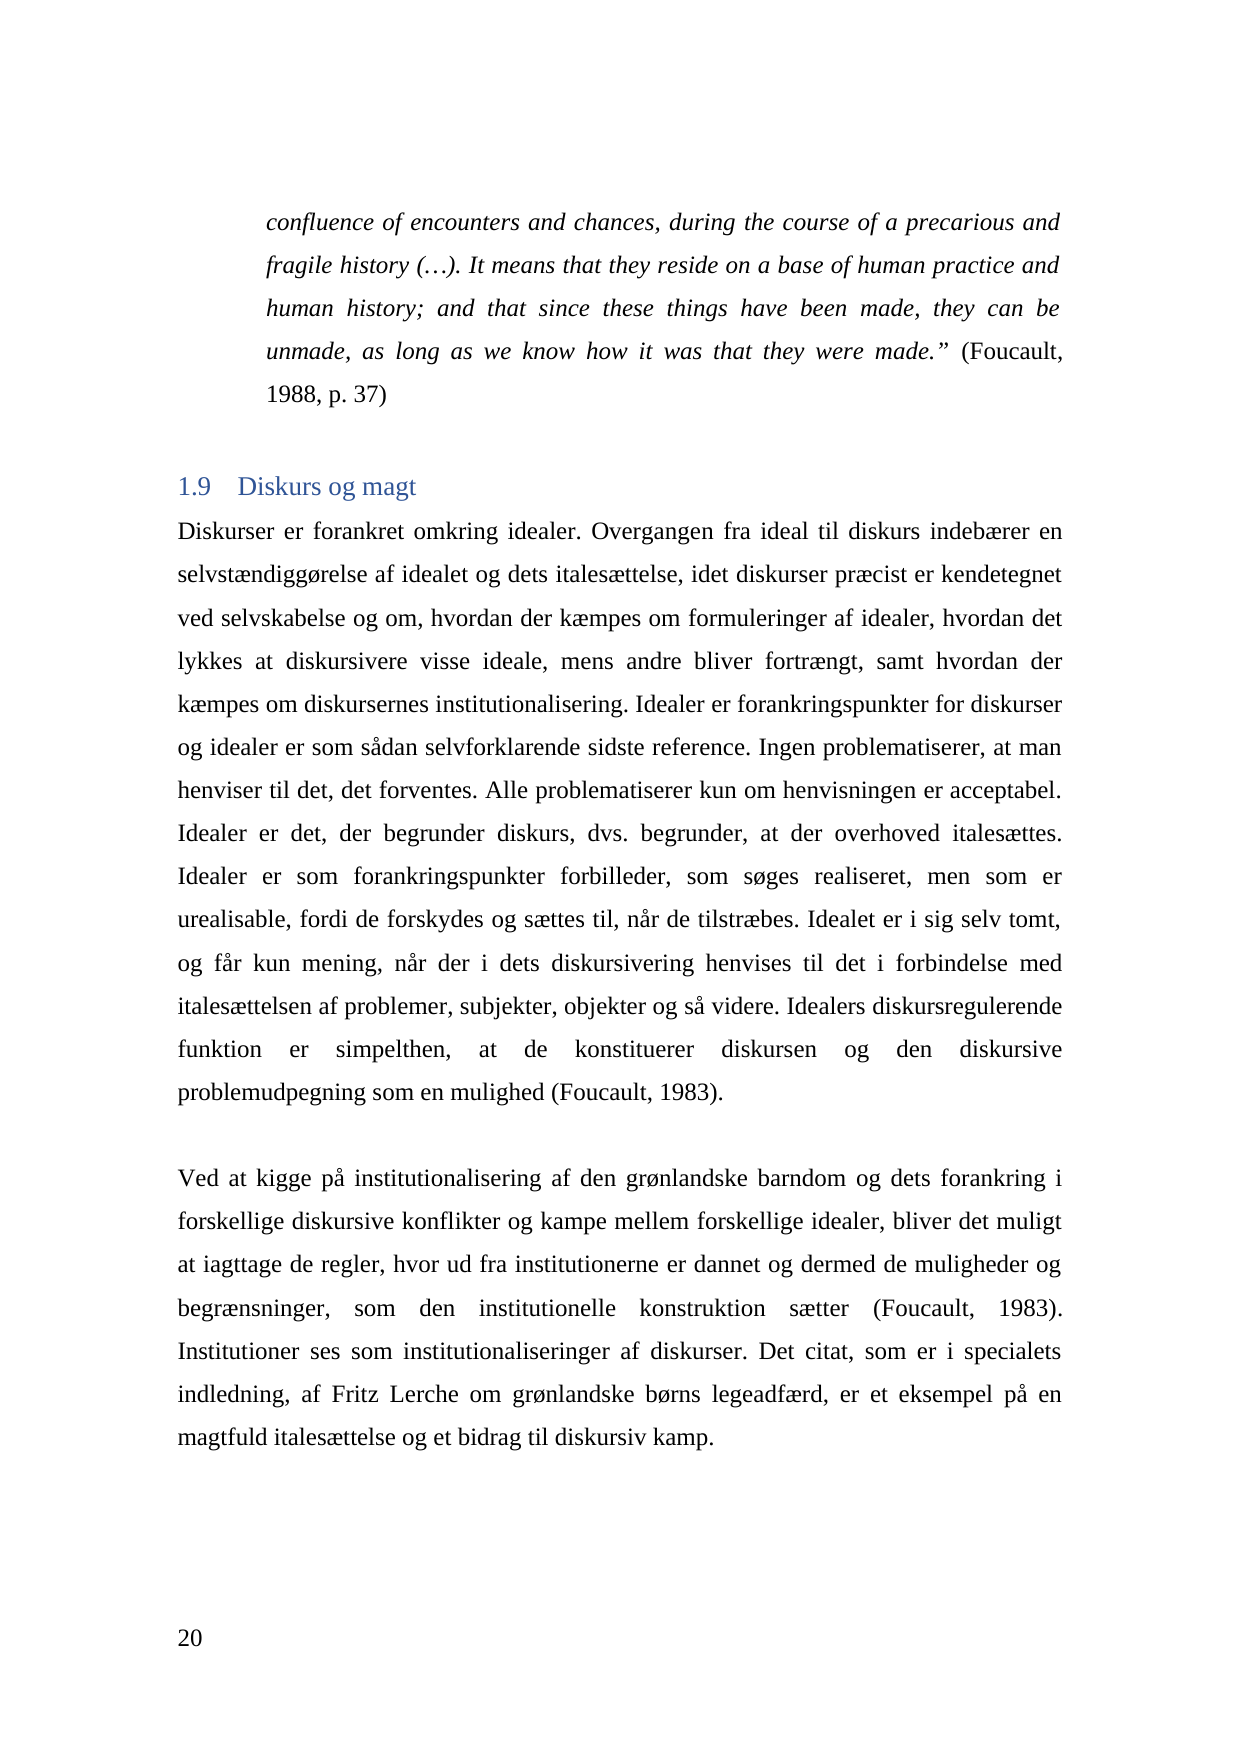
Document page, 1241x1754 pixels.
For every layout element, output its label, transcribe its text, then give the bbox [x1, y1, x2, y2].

text Ved at kigge på institutionalisering af den grønlandske barndom og dets forankring i forskellige diskursive konflikter og kampe mellem forskellige idealer, bliver det muligt at iagttage de regler, hvor ud fra institutionerne er dannet og dermed de muligheder og begrænsninger, som den institutionelle konstruktion sætter (Foucault, 1983). Institutioner ses som institutionaliseringer af diskurser. Det citat, som er i specialets indledning, af Fritz Lerche om grønlandske børns legeadfærd, er et eksempel på en magtfuld italesættelse og et bidrag til diskursiv kamp. [177, 1163, 1063, 1451]
text Diskurser er forankret omkring idealer. Overgangen fra ideal til diskurs indebærer en selvstændiggørelse af idealet og dets italesættelse, idet diskurser præcist er kendetegnet ved selvskabelse og om, hvordan der kæmpes om formuleringer af idealer, hvordan det lykkes at diskursivere visse ideale, mens andre bliver fortrængt, samt hvordan der kæmpes om diskursernes institutionalisering. Idealer er forankringspunkter for diskurser og idealer er som sådan selvforklarende sidste reference. Ingen problematiserer, at man henviser til det, det forventes. Alle problematiserer kun om henvisningen er acceptabel. Idealer er det, der begrunder diskurs, dvs. begrunder, at der overhoved italesættes. Idealer er som forankringspunkter forbilleder, som søges realiseret, men som er urealisable, fordi de forskydes og sættes til, når de tilstræbes. Idealet er i sig selv tomt, og får kun mening, når der i dets diskursivering henvises til det i forbindelse med italesættelsen af problemer, subjekter, objekter og så videre. Idealers diskursregulerende funktion er simpelthen, at de konstituerer diskursen og den diskursive problemudpegning som en mulighed (Foucault, 1983). [177, 516, 1063, 1106]
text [266, 207, 1063, 408]
subtitle Diskurs og magt [177, 470, 1063, 501]
